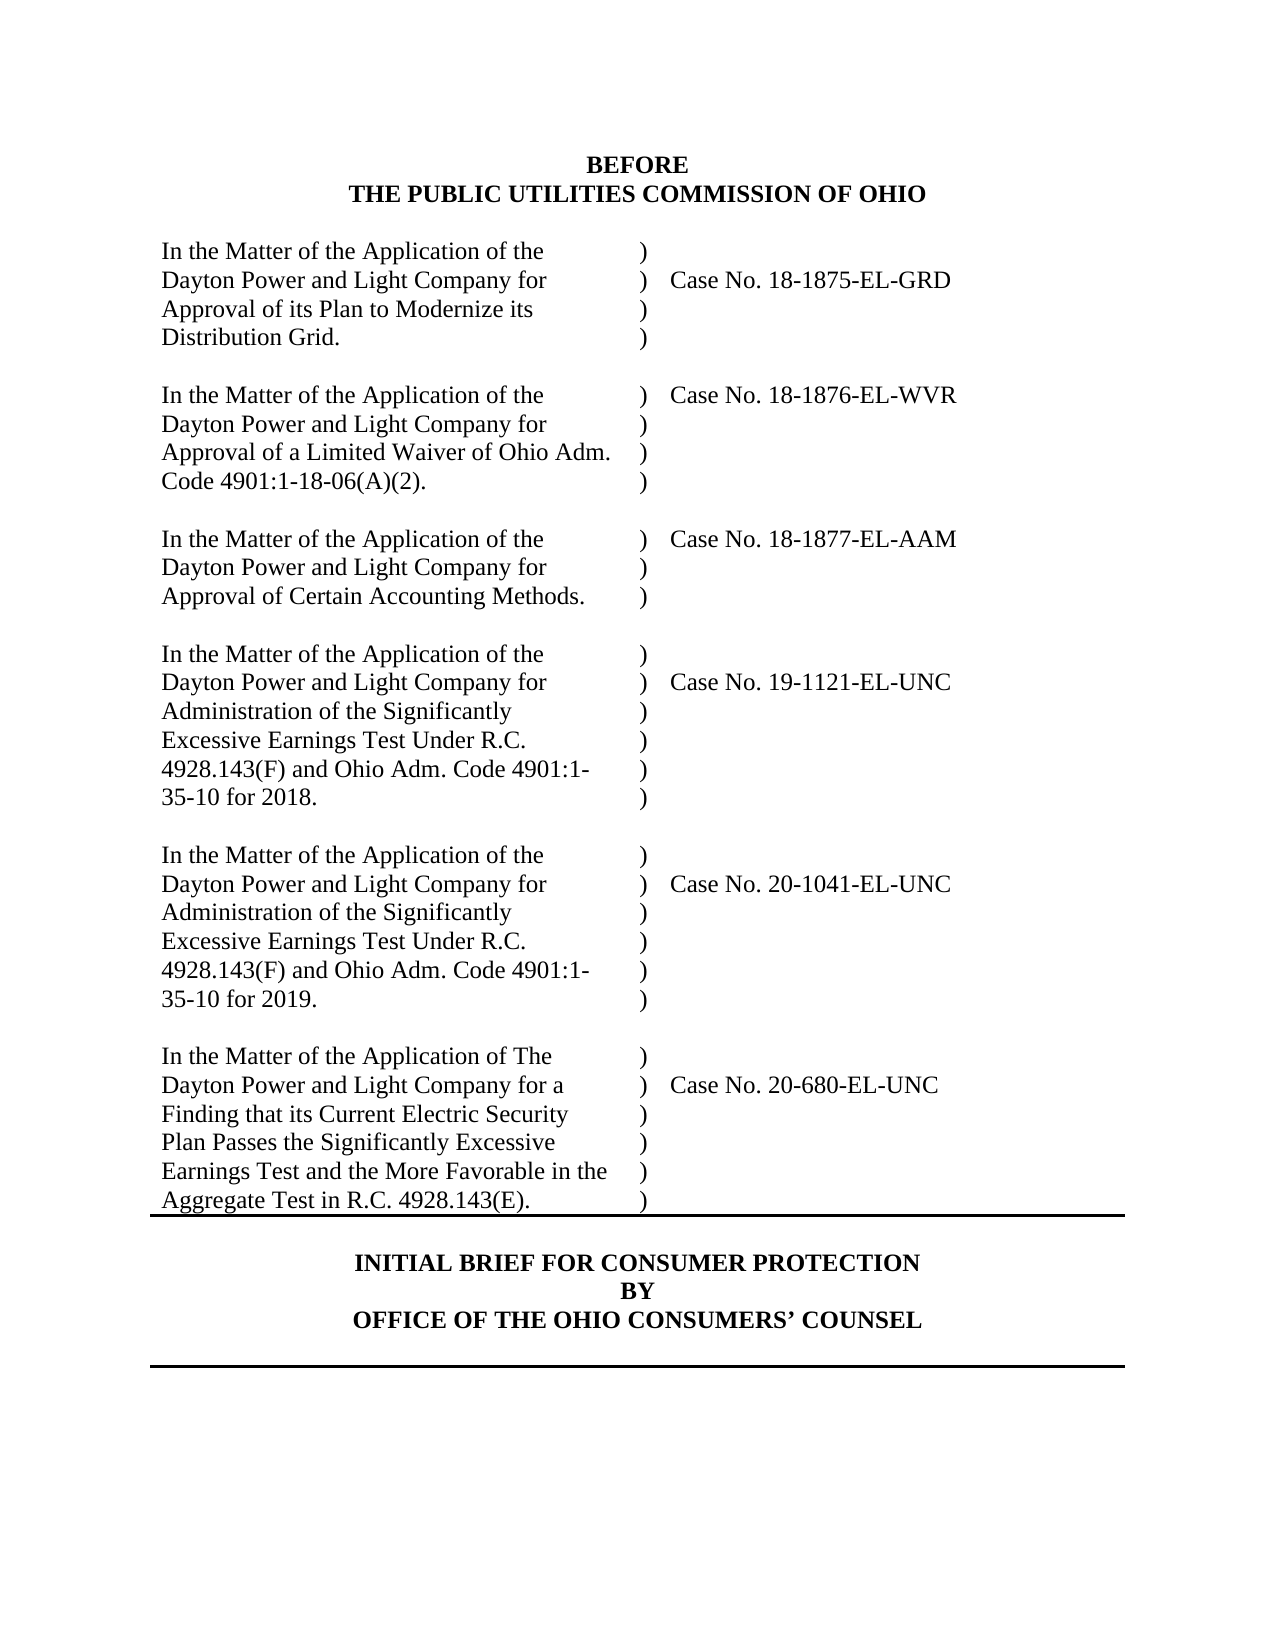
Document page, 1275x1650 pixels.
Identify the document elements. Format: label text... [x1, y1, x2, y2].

text BEFORE [150, 150, 1125, 179]
text INITIAL BRIEF FOR CONSUMER PROTECTION [150, 1248, 1125, 1276]
table_header Case No. 18-1875-EL-GRD Case No. 18-1876-EL-WVR Case No. 18-1877-EL-AAM Case No. 19-1121-EL-UNC Case No. 20-1041-EL-UNC Case No. 20-680-EL-UNC [659, 236, 1147, 1214]
text THE PUBLIC UTILITIES COMMISSION OF OHIO [150, 179, 1125, 207]
text OFFICE OF THE OHIO CONSUMERS’ COUNSEL [150, 1305, 1125, 1334]
table_header In the Matter of the Application of the Dayton Power and Light Company for Approval of its Plan to Modernize its Distribution Grid. In the Matter of the Application of the Dayton Power and Light Company for Approval of a Limited Waiver of Ohio Adm. Code 4901:1-18-06(A)(2). In the Matter of the Application of the Dayton Power and Light Company for Approval of Certain Accounting Methods. In the Matter of the Application of the Dayton Power and Light Company for Administration of the Significantly Excessive Earnings Test Under R.C. 4928.143(F) and Ohio Adm. Code 4901:1-35-10 for 2018. In the Matter of the Application of the Dayton Power and Light Company for Administration of the Significantly Excessive Earnings Test Under R.C. 4928.143(F) and Ohio Adm. Code 4901:1-35-10 for 2019. In the Matter of the Application of The Dayton Power and Light Company for a Finding that its Current Electric Security Plan Passes the Significantly Excessive Earnings Test and the More Favorable in the Aggregate Test in R.C. 4928.143(E). [150, 236, 628, 1214]
text BY [150, 1276, 1125, 1305]
table_header ) ) ) ) ) ) ) ) ) ) ) ) ) ) ) ) ) ) ) ) ) ) ) ) ) ) ) ) ) [628, 236, 659, 1214]
